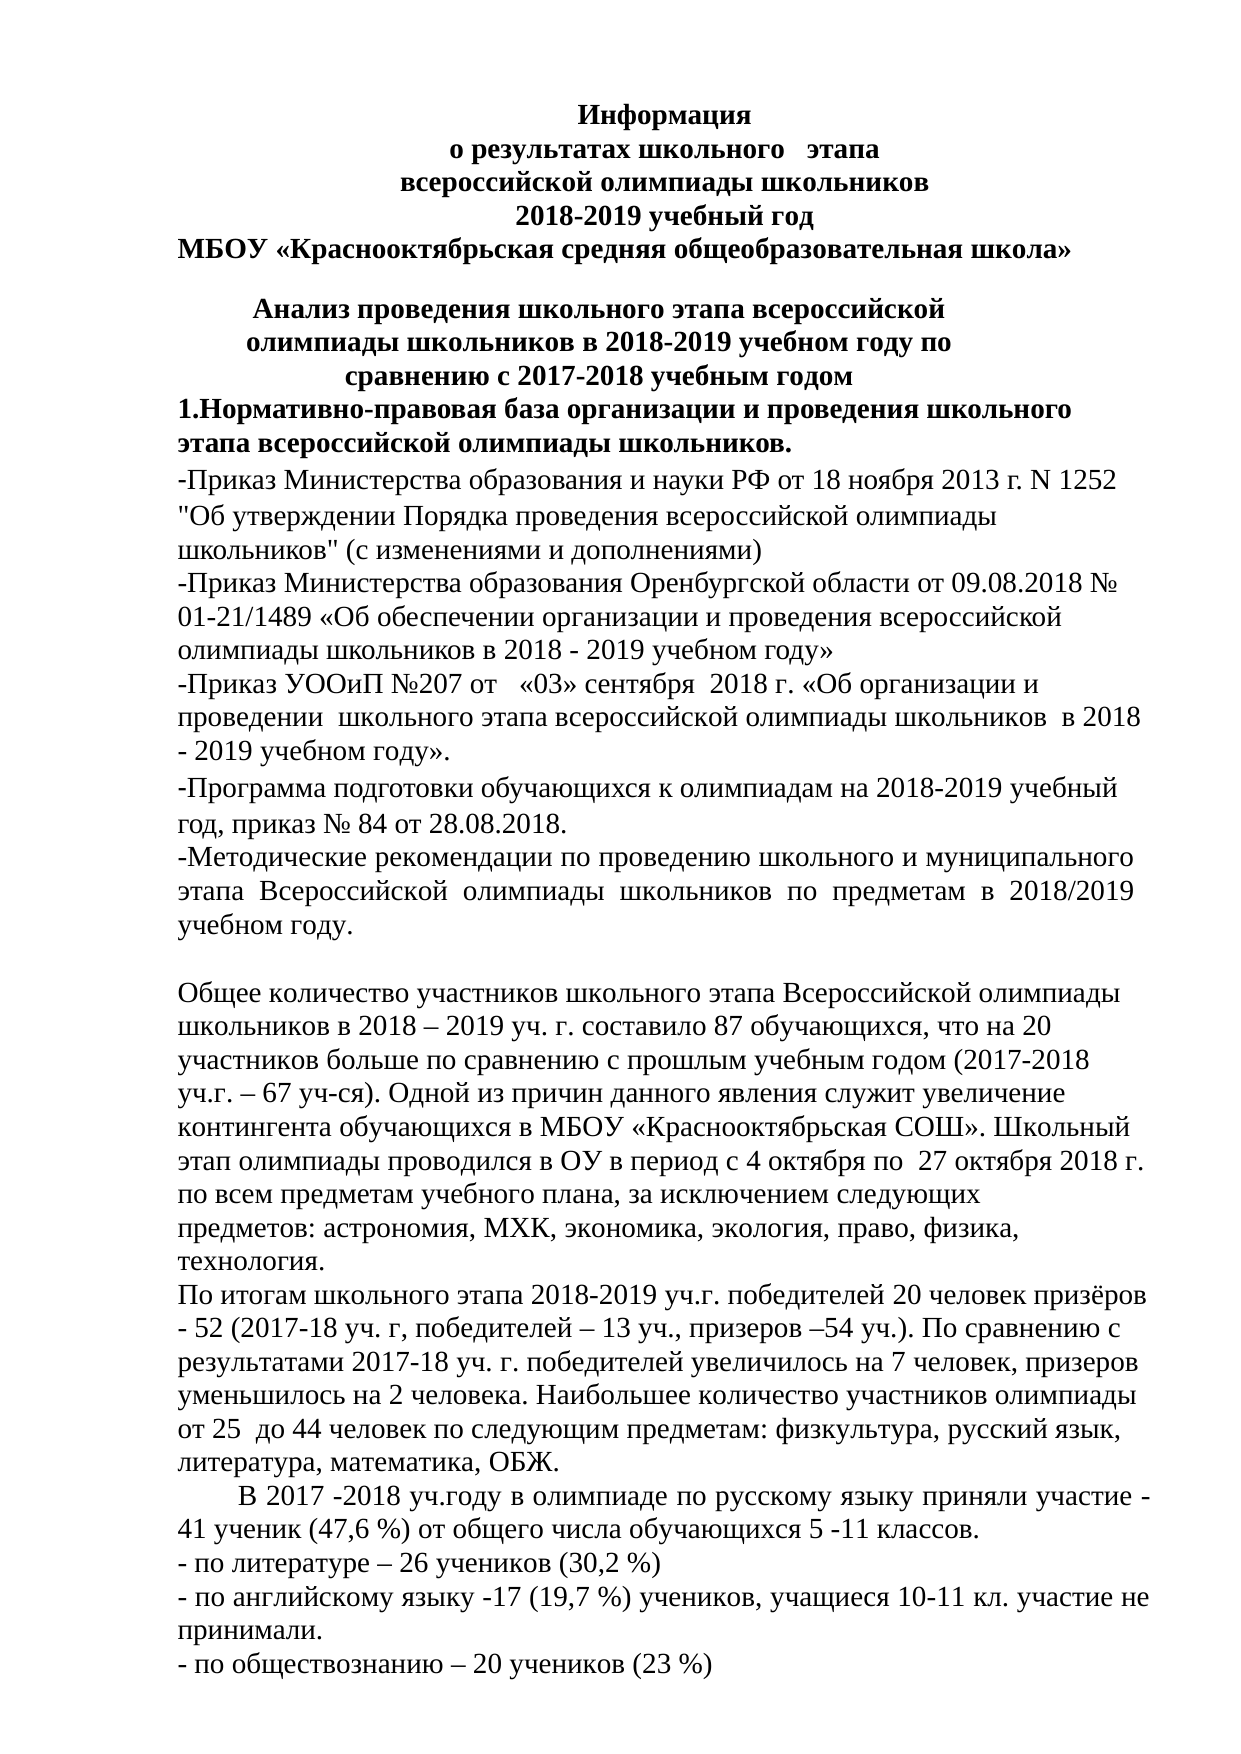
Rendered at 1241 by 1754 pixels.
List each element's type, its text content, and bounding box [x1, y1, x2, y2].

text 2018-2019 учебный год [177, 198, 1152, 232]
text - по обществознанию – 20 учеников (23 %) [177, 1646, 1152, 1679]
text По итогам школьного этапа 2018-2019 уч.г. победителей 20 человек призёров - 52 (2017-18 уч. г, победителей – 13 уч., призеров –54 уч.). По сравнению с результатами 2017-18 уч. г. победителей увеличилось на 7 человек, призеров уменьшилось на 2 человека. Наибольшее количество участников олимпиады от 25 до 44 человек по следующим предметам: физкультура, русский язык, литература, математика, ОБЖ. [177, 1277, 1152, 1478]
text Общее количество участников школьного этапа Всероссийской олимпиады школьников в 2018 – 2019 уч. г. составило 87 обучающихся, что на 20 участников больше по сравнению с прошлым учебным годом (2017-2018 уч.г. – 67 уч-ся). Одной из причин данного явления служит увеличение контингента обучающихся в МБОУ «Краснооктябрьская СОШ». Школьный этап олимпиады проводился в ОУ в период с 4 октября по 27 октября 2018 г. по всем предметам учебного плана, за исключением следующих предметов: астрономия, МХК, экономика, экология, право, физика, технология. [177, 975, 1152, 1277]
text всероссийской олимпиады школьников [177, 164, 1152, 198]
text Информация [177, 97, 1152, 131]
text В 2017 -2018 уч.году в олимпиаде по русскому языку приняли участие - 41 ученик (47,6 %) от общего числа обучающихся 5 -11 классов. [177, 1478, 1152, 1545]
text о результатах школьного этапа [177, 131, 1152, 164]
text - по литературе – 26 учеников (30,2 %) [177, 1545, 1152, 1579]
text - по английскому языку -17 (19,7 %) учеников, учащиеся 10-11 кл. участие не принимали. [177, 1579, 1152, 1646]
text Анализ проведения школьного этапа всероссийской олимпиады школьников в 2018-2019 учебном году по сравнению с 2017-2018 учебным годом [177, 291, 1021, 392]
subtitle -Приказ Министерства образования Оренбургской области от 09.08.2018 № 01-21/1489 «Об обеспечении организации и проведения всероссийской олимпиады школьников в 2018 - 2019 учебном году» [177, 565, 1152, 666]
subtitle -Программа подготовки обучающихся к олимпиадам на 2018-2019 учебный год, приказ № 84 от 28.08.2018. [177, 767, 1152, 840]
text МБОУ «Краснооктябрьская средняя общеобразовательная школа» [177, 232, 1152, 265]
subtitle 1.Нормативно-правовая база организации и проведения школьного этапа всероссийской олимпиады школьников. [177, 392, 1152, 459]
subtitle -Приказ Министерства образования и науки РФ от 18 ноября 2013 г. N 1252 "Об утверждении Порядка проведения всероссийской олимпиады школьников" (с изменениями и дополнениями) [177, 459, 1152, 565]
text -Методические рекомендации по проведению школьного и муниципального этапа Всероссийской олимпиады школьников по предметам в 2018/2019 учебном году. [177, 840, 1135, 941]
text -Приказ УООиП №207 от «03» сентября 2018 г. «Об организации и проведении школьного этапа всероссийской олимпиады школьников в 2018 - 2019 учебном году». [177, 666, 1152, 767]
